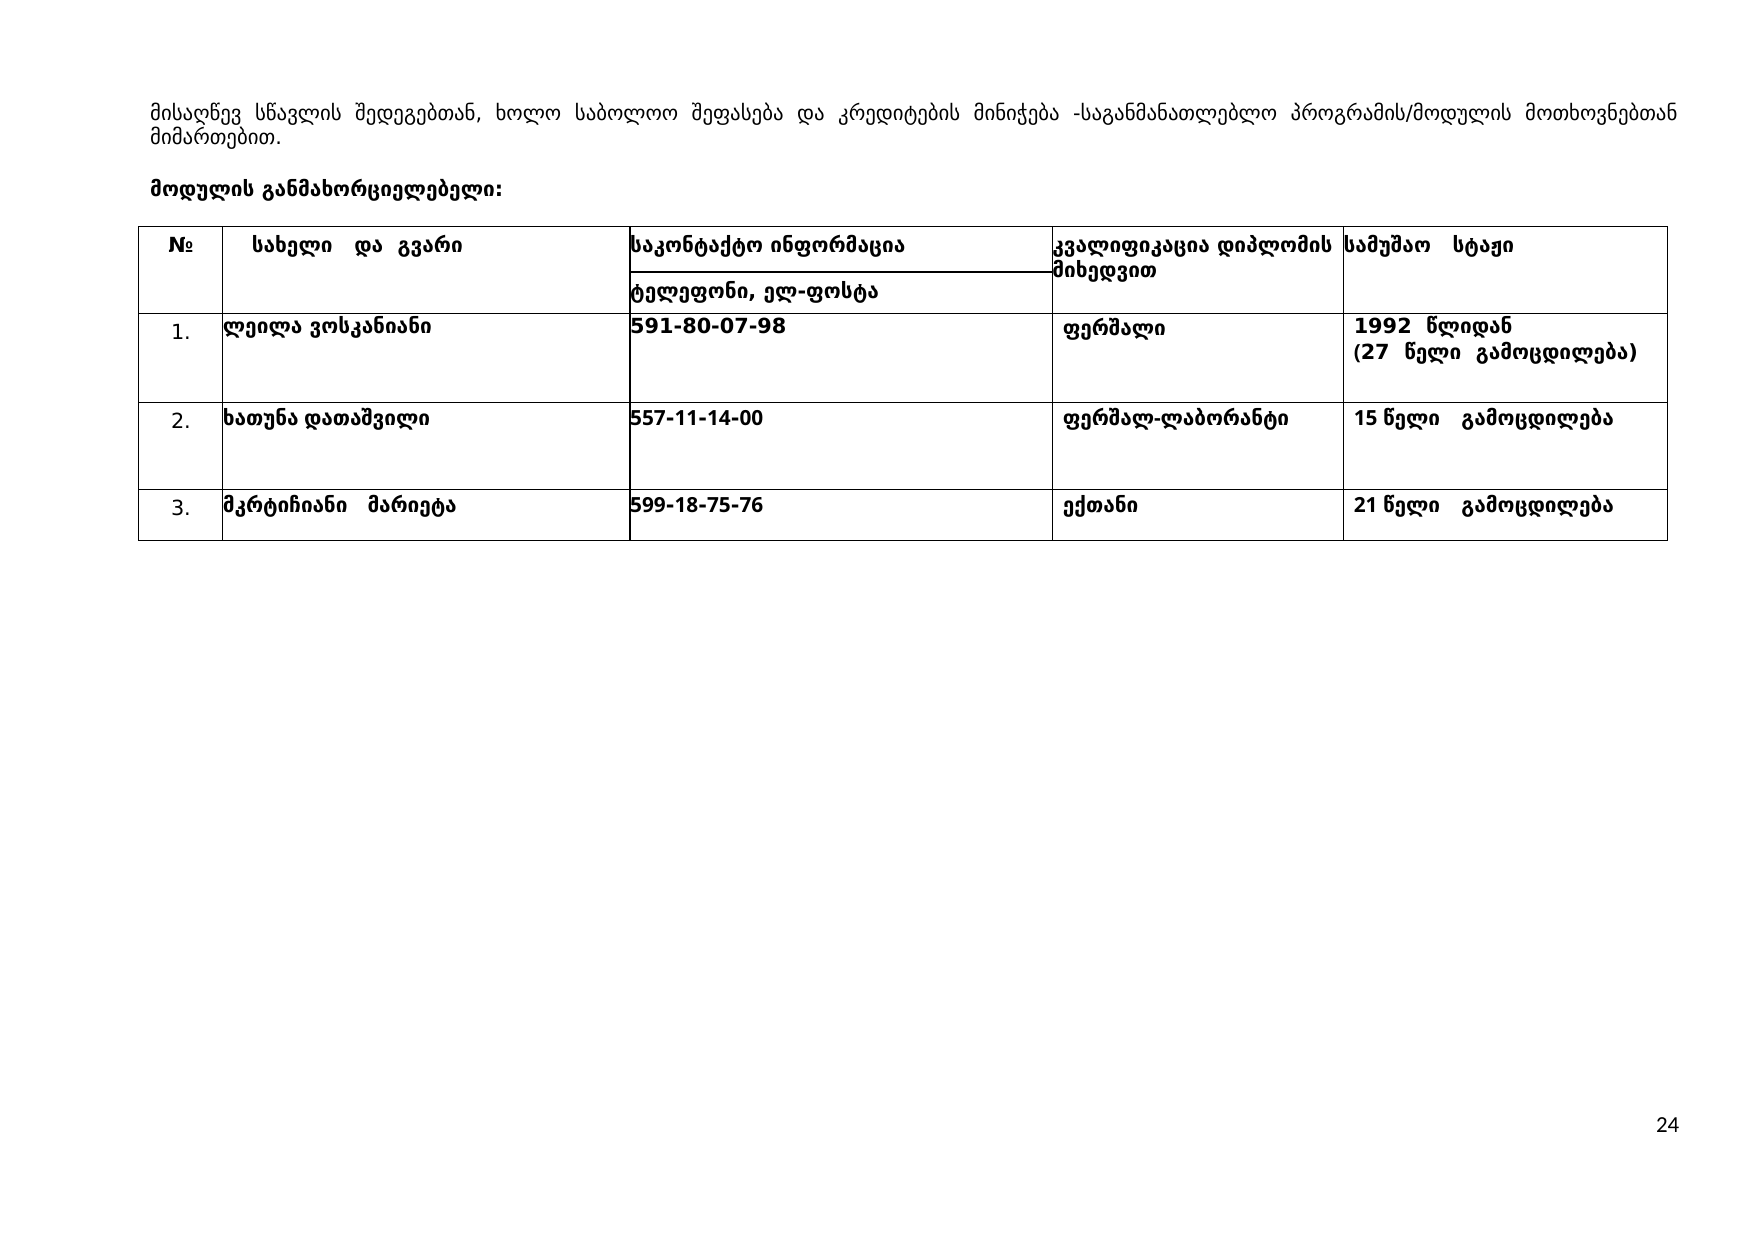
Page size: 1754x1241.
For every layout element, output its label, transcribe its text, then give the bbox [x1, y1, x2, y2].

table_cell ექთანი [1053, 490, 1343, 540]
table_cell 1. [139, 314, 222, 402]
table_header № [139, 227, 222, 313]
table_cell 599-18-75-76 [631, 490, 1052, 540]
table_header სახელი და გვარი [223, 227, 629, 313]
table_cell 557-11-14-00 [631, 403, 1052, 489]
table_cell ფერშალ-ლაბორანტი [1053, 403, 1343, 489]
table_cell 3. [139, 490, 222, 540]
table_cell 21 წელი გამოცდილება [1344, 490, 1667, 540]
table_cell ლეილა ვოსკანიანი [223, 314, 629, 402]
table_cell 1992 წლიდან (27 წელი გამოცდილება) [1344, 314, 1667, 402]
table_header კვალიფიკაცია დიპლომის მიხედვით [1053, 227, 1343, 313]
table_cell ტელეფონი, ელ-ფოსტა [631, 273, 1052, 313]
table_header სამუშაო სტაჟი [1344, 227, 1667, 313]
table_cell 591-80-07-98 [631, 314, 1052, 402]
table_header საკონტაქტო ინფორმაცია [631, 227, 1052, 271]
table_cell 2. [139, 403, 222, 489]
table_cell 15 წელი გამოცდილება [1344, 403, 1667, 489]
table_cell ხათუნა დათაშვილი [223, 403, 629, 489]
table_cell ფერშალი [1053, 314, 1343, 402]
text მოდულის განმახორციელებელი: [150, 177, 1679, 202]
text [150, 101, 1679, 149]
table_cell მკრტიჩიანი მარიეტა [223, 490, 629, 540]
